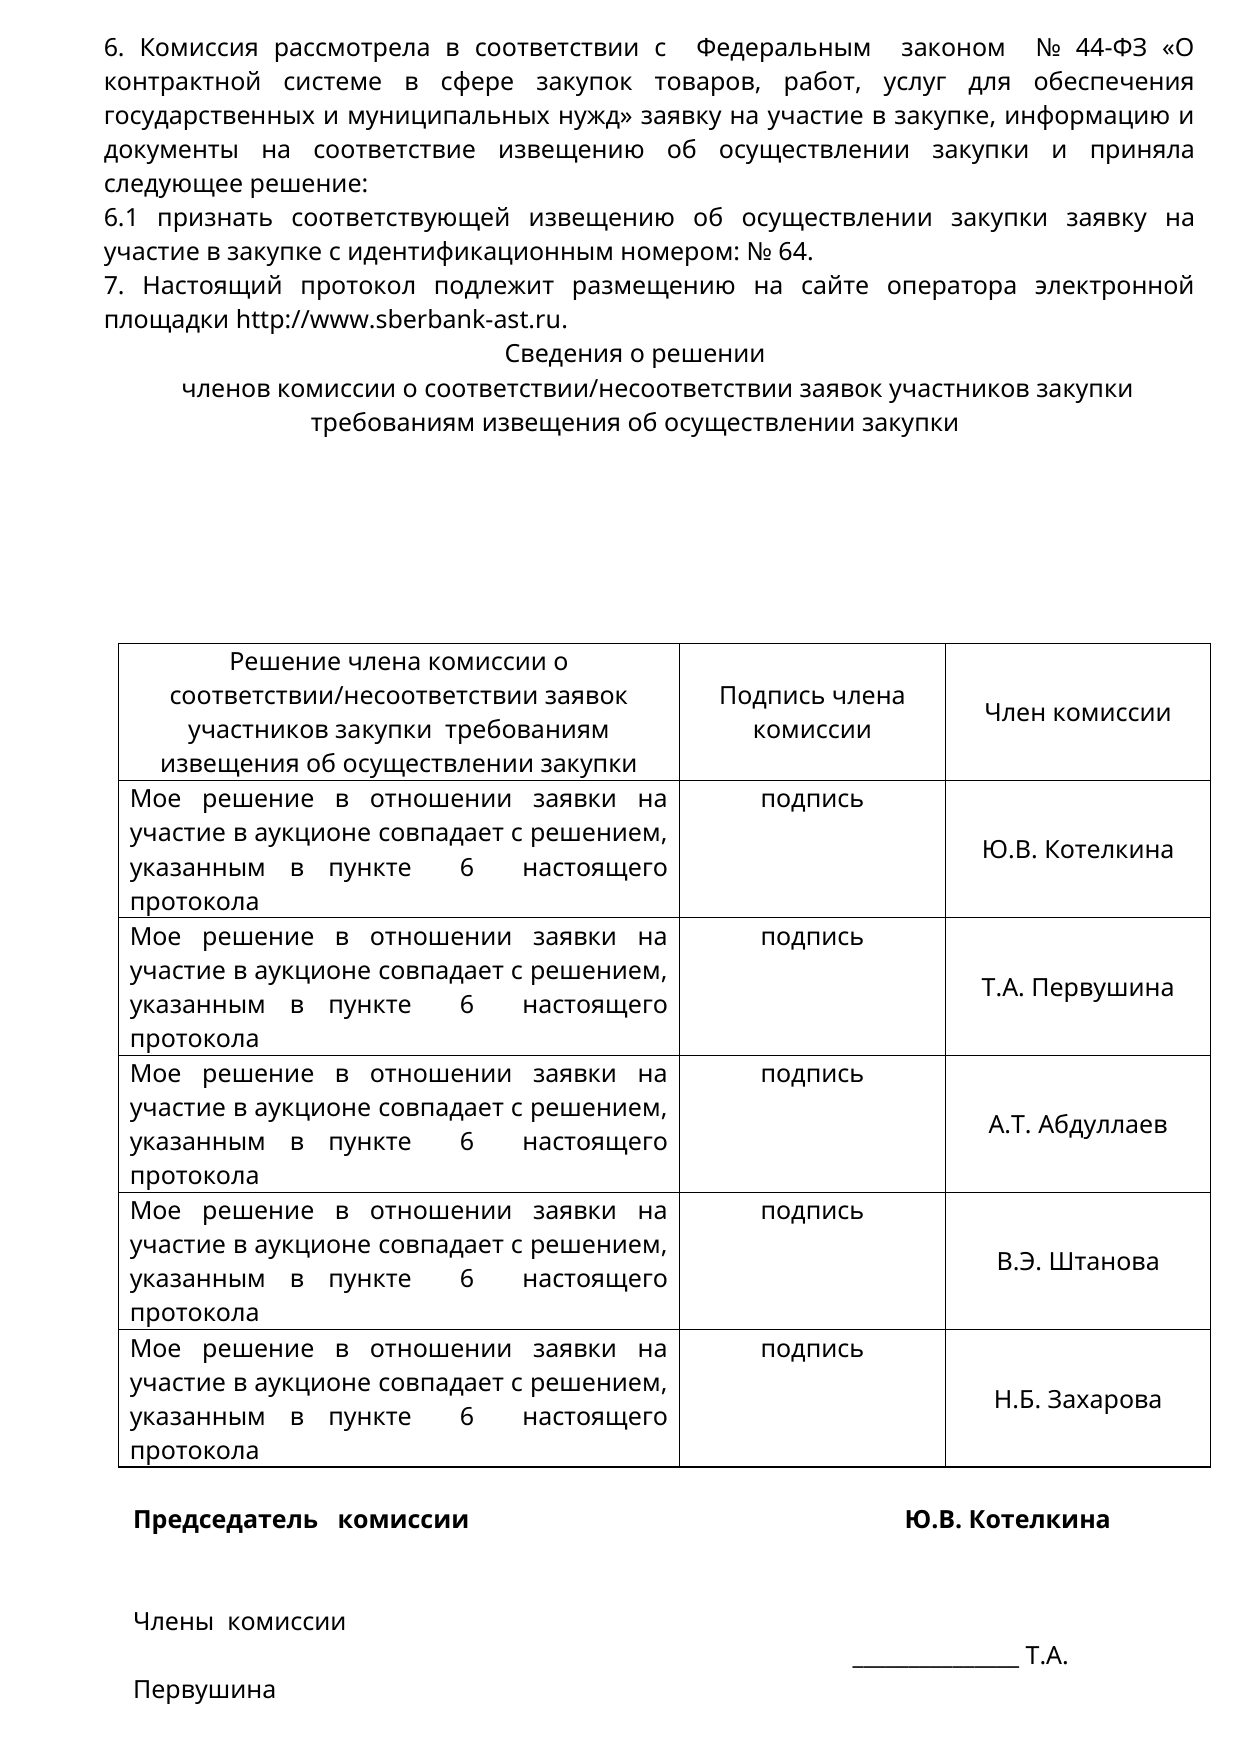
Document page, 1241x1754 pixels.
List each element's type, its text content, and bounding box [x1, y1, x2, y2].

table_cell Мое решение в отношении заявки на участие в аукционе совпадает с решением, указанным в пункте 6 настоящего протокола [119, 1330, 679, 1466]
text членов комиссии о соответствии/несоответствии заявок участников закупки требованиям извещения об осуществлении закупки [74, 370, 1196, 438]
table_cell Мое решение в отношении заявки на участие в аукционе совпадает с решением, указанным в пункте 6 настоящего протокола [119, 1056, 679, 1192]
table_cell подпись [680, 781, 945, 917]
table_cell Т.А. Первушина [946, 918, 1210, 1054]
table_cell Ю.В. Котелкина [946, 781, 1210, 917]
text 6. Комиссия рассмотрела в соответствии с Федеральным законом № 44-ФЗ «О контрактной системе в сфере закупок товаров, работ, услуг для обеспечения государственных и муниципальных нужд» заявку на участие в закупке, информацию и документы на соответствие извещению об осуществлении закупки и приняла следующее решение: [103, 29, 1196, 200]
table_cell Мое решение в отношении заявки на участие в аукционе совпадает с решением, указанным в пункте 6 настоящего протокола [119, 1193, 679, 1329]
table_cell подпись [680, 1056, 945, 1192]
text 7. Настоящий протокол подлежит размещению на сайте оператора электронной площадки http://www.sberbank-ast.ru. [103, 268, 1196, 336]
text _______________ Т.А. Первушина [133, 1638, 1196, 1706]
text Председатель комиссии Ю.В. Котелкина [133, 1502, 1196, 1536]
table_header Решение члена комиссии о соответствии/несоответствии заявок участников закупки требованиям извещения об осуществлении закупки [119, 644, 679, 780]
table_cell подпись [680, 918, 945, 1054]
table_cell В.Э. Штанова [946, 1193, 1210, 1329]
table_cell Мое решение в отношении заявки на участие в аукционе совпадает с решением, указанным в пункте 6 настоящего протокола [119, 781, 679, 917]
table_header Подпись члена комиссии [680, 644, 945, 780]
text Сведения о решении [74, 336, 1196, 370]
text Члены комиссии [133, 1604, 1196, 1638]
table_cell подпись [680, 1193, 945, 1329]
table_cell подпись [680, 1330, 945, 1466]
table_cell Мое решение в отношении заявки на участие в аукционе совпадает с решением, указанным в пункте 6 настоящего протокола [119, 918, 679, 1054]
table_cell А.Т. Абдуллаев [946, 1056, 1210, 1192]
table_header Член комиссии [946, 644, 1210, 780]
table_cell Н.Б. Захарова [946, 1330, 1210, 1466]
text 6.1 признать соответствующей извещению об осуществлении закупки заявку на участие в закупке с идентификационным номером: № 64. [103, 200, 1196, 268]
